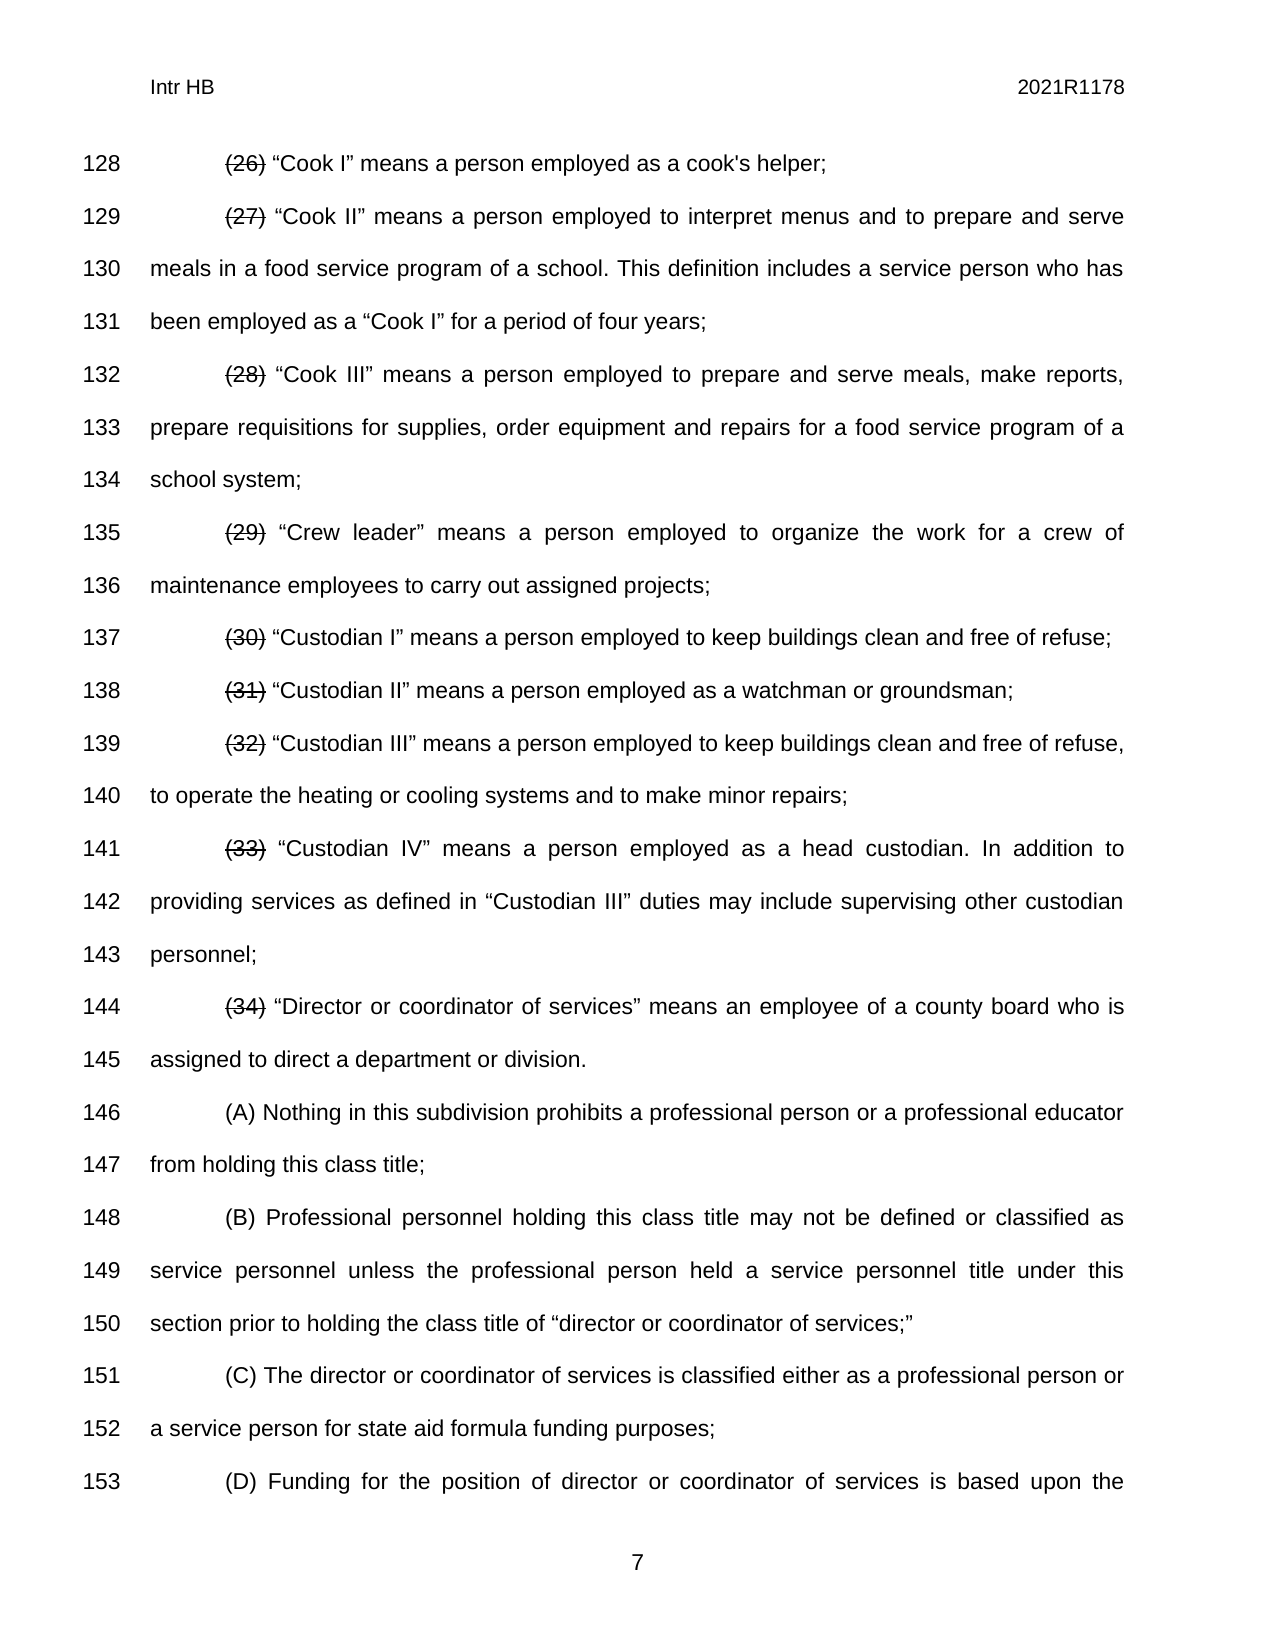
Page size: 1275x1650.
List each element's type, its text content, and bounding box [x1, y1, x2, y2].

text (31) “Custodian II” means a person employed as a watchman or groundsman; [150, 677, 1125, 703]
text (C) The director or coordinator of services is classified either as a professional person or a service person for state aid formula funding purposes; [150, 1362, 1125, 1441]
text (34) “Director or coordinator of services” means an employee of a county board who is assigned to direct a department or division. [150, 993, 1125, 1072]
text (A) Nothing in this subdivision prohibits a professional person or a professional educator from holding this class title; [150, 1099, 1125, 1178]
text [150, 1468, 1125, 1494]
text (28) “Cook III” means a person employed to prepare and serve meals, make reports, prepare requisitions for supplies, order equipment and repairs for a food service program of a school system; [150, 361, 1125, 493]
text (26) “Cook I” means a person employed as a cook's helper; [150, 150, 1125, 176]
text (B) Professional personnel holding this class title may not be defined or classified as service personnel unless the professional person held a service personnel title under this section prior to holding the class title of “director or coordinator of services;” [150, 1204, 1125, 1336]
text (30) “Custodian I” means a person employed to keep buildings clean and free of refuse; [150, 624, 1125, 651]
text (27) “Cook II” means a person employed to interpret menus and to prepare and serve meals in a food service program of a school. This definition includes a service person who has been employed as a “Cook I” for a period of four years; [150, 203, 1125, 334]
text (29) “Crew leader” means a person employed to organize the work for a crew of maintenance employees to carry out assigned projects; [150, 519, 1125, 598]
text (32) “Custodian III” means a person employed to keep buildings clean and free of refuse, to operate the heating or cooling systems and to make minor repairs; [150, 730, 1125, 809]
text (33) “Custodian IV” means a person employed as a head custodian. In addition to providing services as defined in “Custodian III” duties may include supervising other custodian personnel; [150, 835, 1125, 967]
